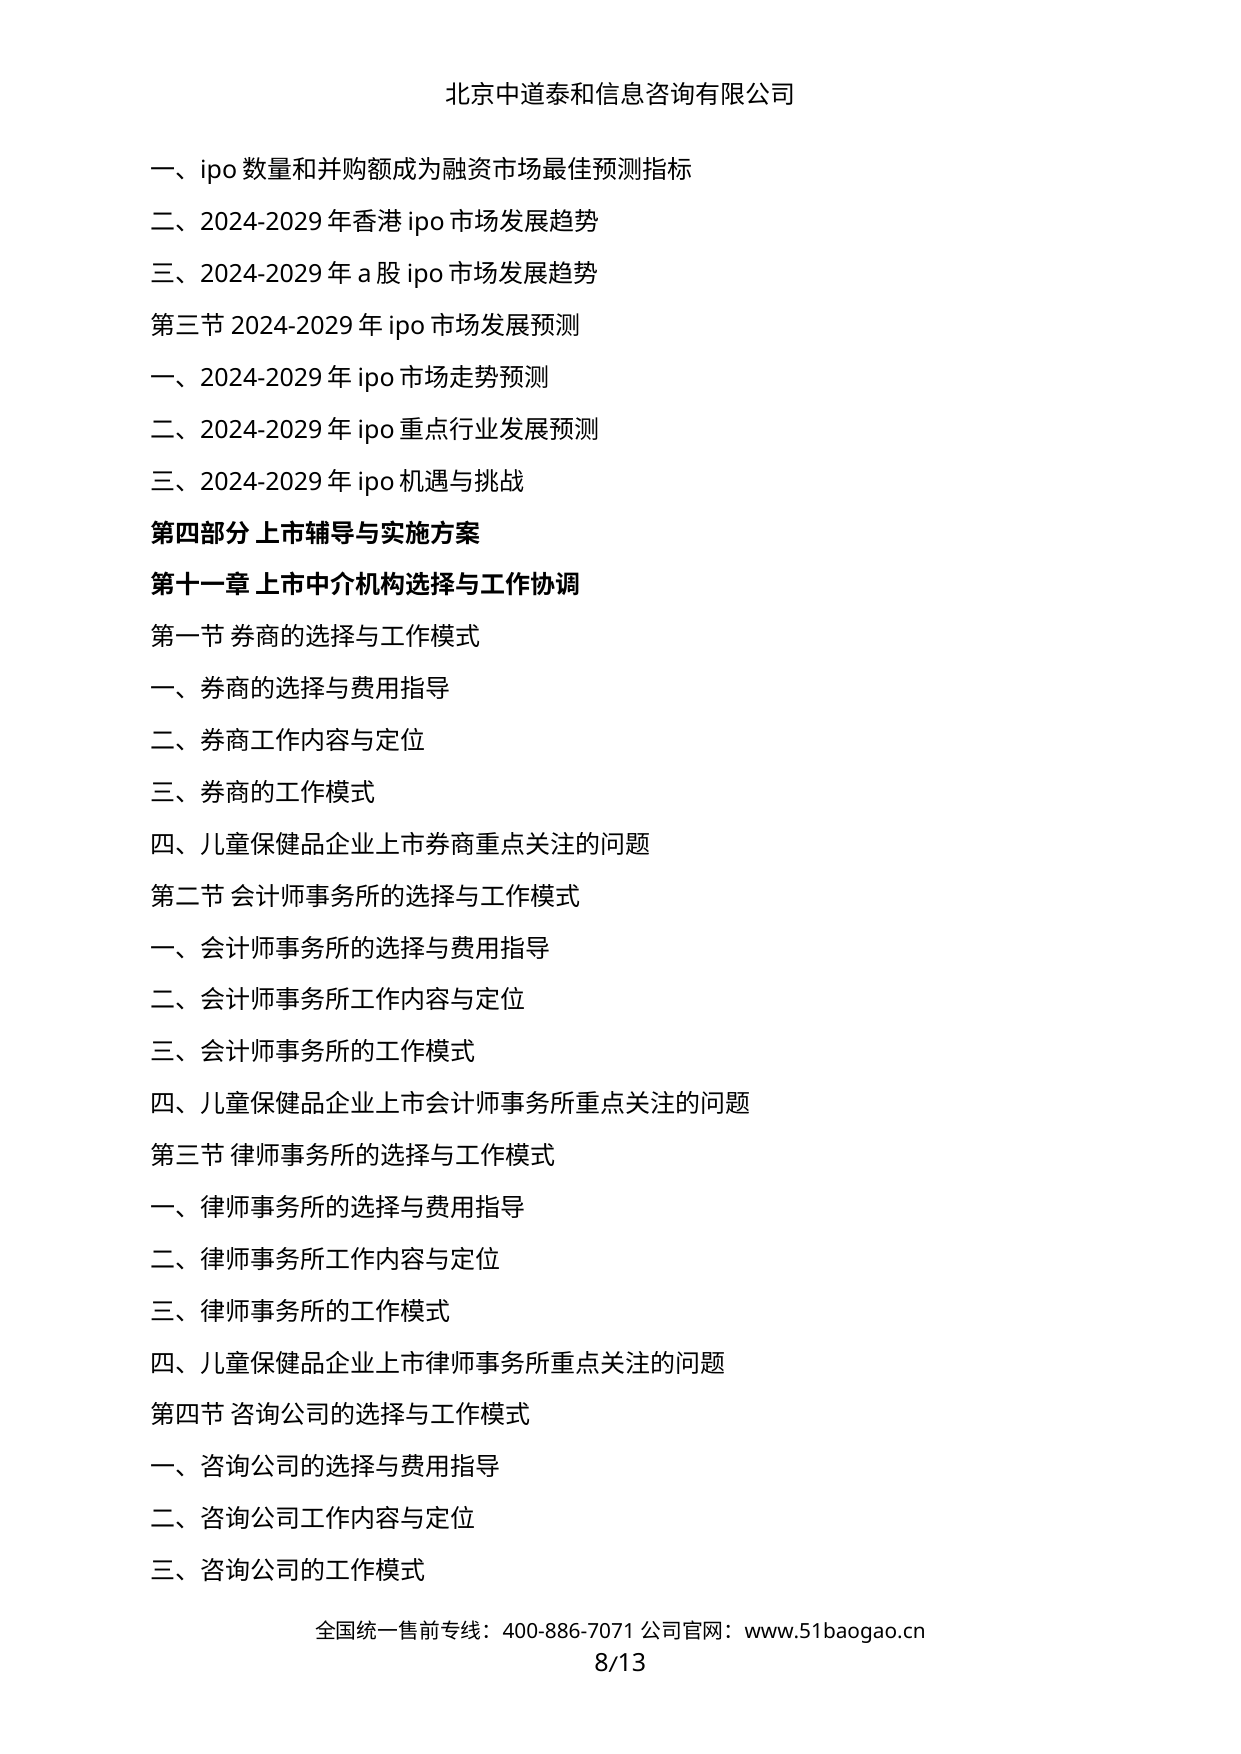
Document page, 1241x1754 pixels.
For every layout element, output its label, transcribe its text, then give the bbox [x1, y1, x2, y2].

text 三、券商的工作模式 [150, 772, 1090, 809]
text 第四节 咨询公司的选择与工作模式 [150, 1395, 1090, 1431]
text 三、咨询公司的工作模式 [150, 1551, 1090, 1587]
text 一、券商的选择与费用指导 [150, 669, 1090, 705]
text 第一节 券商的选择与工作模式 [150, 617, 1090, 653]
text 第三节 律师事务所的选择与工作模式 [150, 1136, 1090, 1172]
text 四、儿童保健品企业上市券商重点关注的问题 [150, 824, 1090, 861]
text 第四部分 上市辅导与实施方案 [150, 513, 1090, 549]
text 二、咨询公司工作内容与定位 [150, 1499, 1090, 1535]
text 三、2024-2029年a股ipo市场发展趋势 [150, 254, 1090, 290]
text 一、会计师事务所的选择与费用指导 [150, 928, 1090, 964]
text 第三节 2024-2029年ipo市场发展预测 [150, 306, 1090, 342]
text 一、咨询公司的选择与费用指导 [150, 1447, 1090, 1483]
text 一、ipo数量和并购额成为融资市场最佳预测指标 [150, 150, 1090, 186]
text 四、儿童保健品企业上市会计师事务所重点关注的问题 [150, 1084, 1090, 1120]
text 二、会计师事务所工作内容与定位 [150, 980, 1090, 1016]
text 第十一章 上市中介机构选择与工作协调 [150, 565, 1090, 601]
text 三、会计师事务所的工作模式 [150, 1032, 1090, 1068]
text 三、律师事务所的工作模式 [150, 1291, 1090, 1327]
text 二、2024-2029年香港ipo市场发展趋势 [150, 202, 1090, 238]
text 一、律师事务所的选择与费用指导 [150, 1187, 1090, 1224]
text 三、2024-2029年ipo机遇与挑战 [150, 461, 1090, 497]
text 四、儿童保健品企业上市律师事务所重点关注的问题 [150, 1343, 1090, 1379]
text 二、2024-2029年ipo重点行业发展预测 [150, 409, 1090, 446]
text 一、2024-2029年ipo市场走势预测 [150, 357, 1090, 394]
text 二、券商工作内容与定位 [150, 721, 1090, 757]
text 二、律师事务所工作内容与定位 [150, 1239, 1090, 1276]
text 第二节 会计师事务所的选择与工作模式 [150, 876, 1090, 912]
